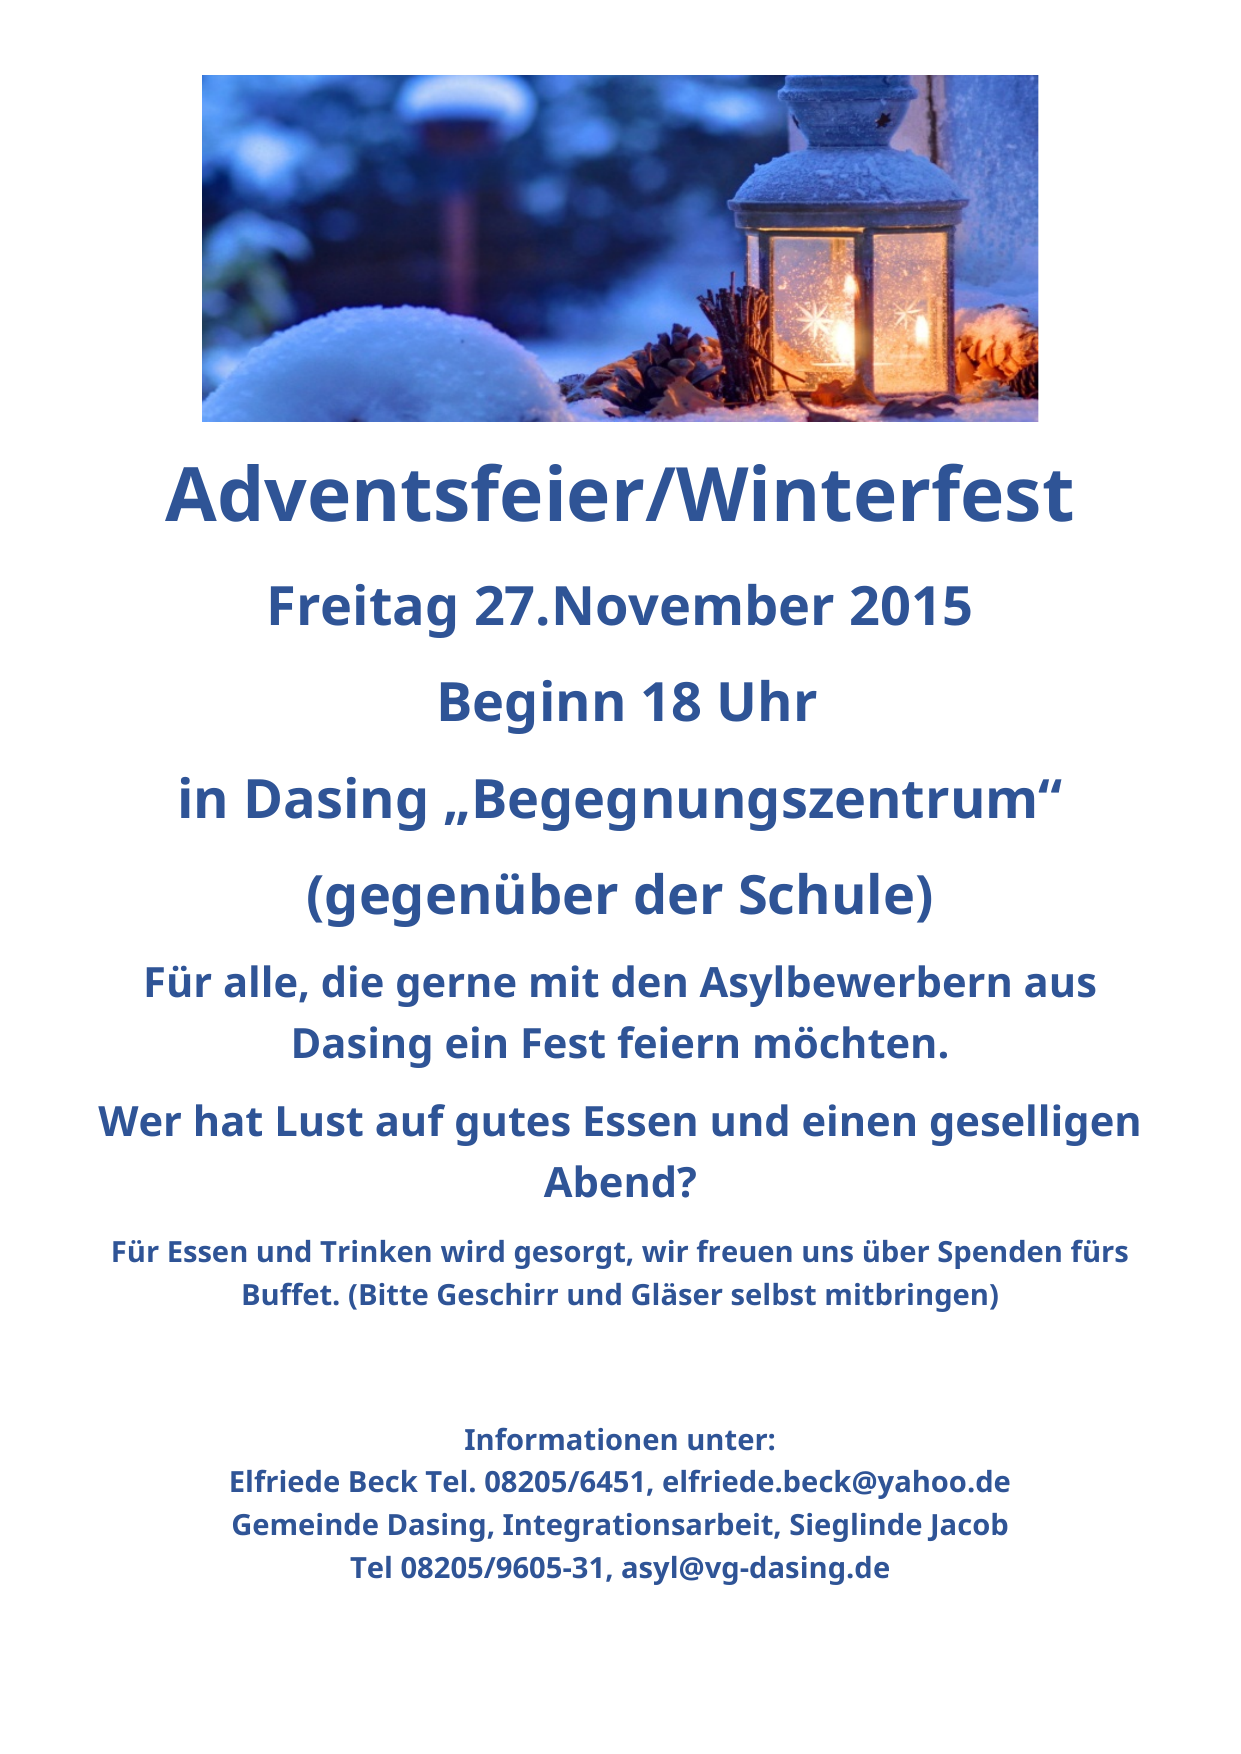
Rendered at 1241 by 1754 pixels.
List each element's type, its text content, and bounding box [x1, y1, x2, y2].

text Beginn 18 Uhr [75, 664, 1165, 738]
text Informationen unter: [75, 1419, 1165, 1459]
text Freitag 27.November 2015 [75, 568, 1165, 641]
text Wer hat Lust auf gutes Essen und einen geselligen Abend? [75, 1092, 1165, 1210]
text in Dasing „Begegnungszentrum“ [75, 760, 1165, 834]
text Gemeinde Dasing, Integrationsarbeit, Sieglinde Jacob [75, 1504, 1165, 1544]
text Für alle, die gerne mit den Asylbewerbern aus Dasing ein Fest feiern möchten. [75, 953, 1165, 1071]
text Für Essen und Trinken wird gesorgt, wir freuen uns über Spenden fürs Buffet. (Bitte Geschirr und Gläser selbst mitbringen) [75, 1231, 1165, 1313]
text Elfriede Beck Tel. 08205/6451, elfriede.beck@yahoo.de [75, 1462, 1165, 1501]
picture [202, 75, 1039, 422]
text (gegenüber der Schule) [75, 856, 1165, 930]
text Adventsfeier/Winterfest [75, 441, 1165, 543]
text Tel 08205/9605-31, asyl@vg-dasing.de [75, 1547, 1165, 1587]
